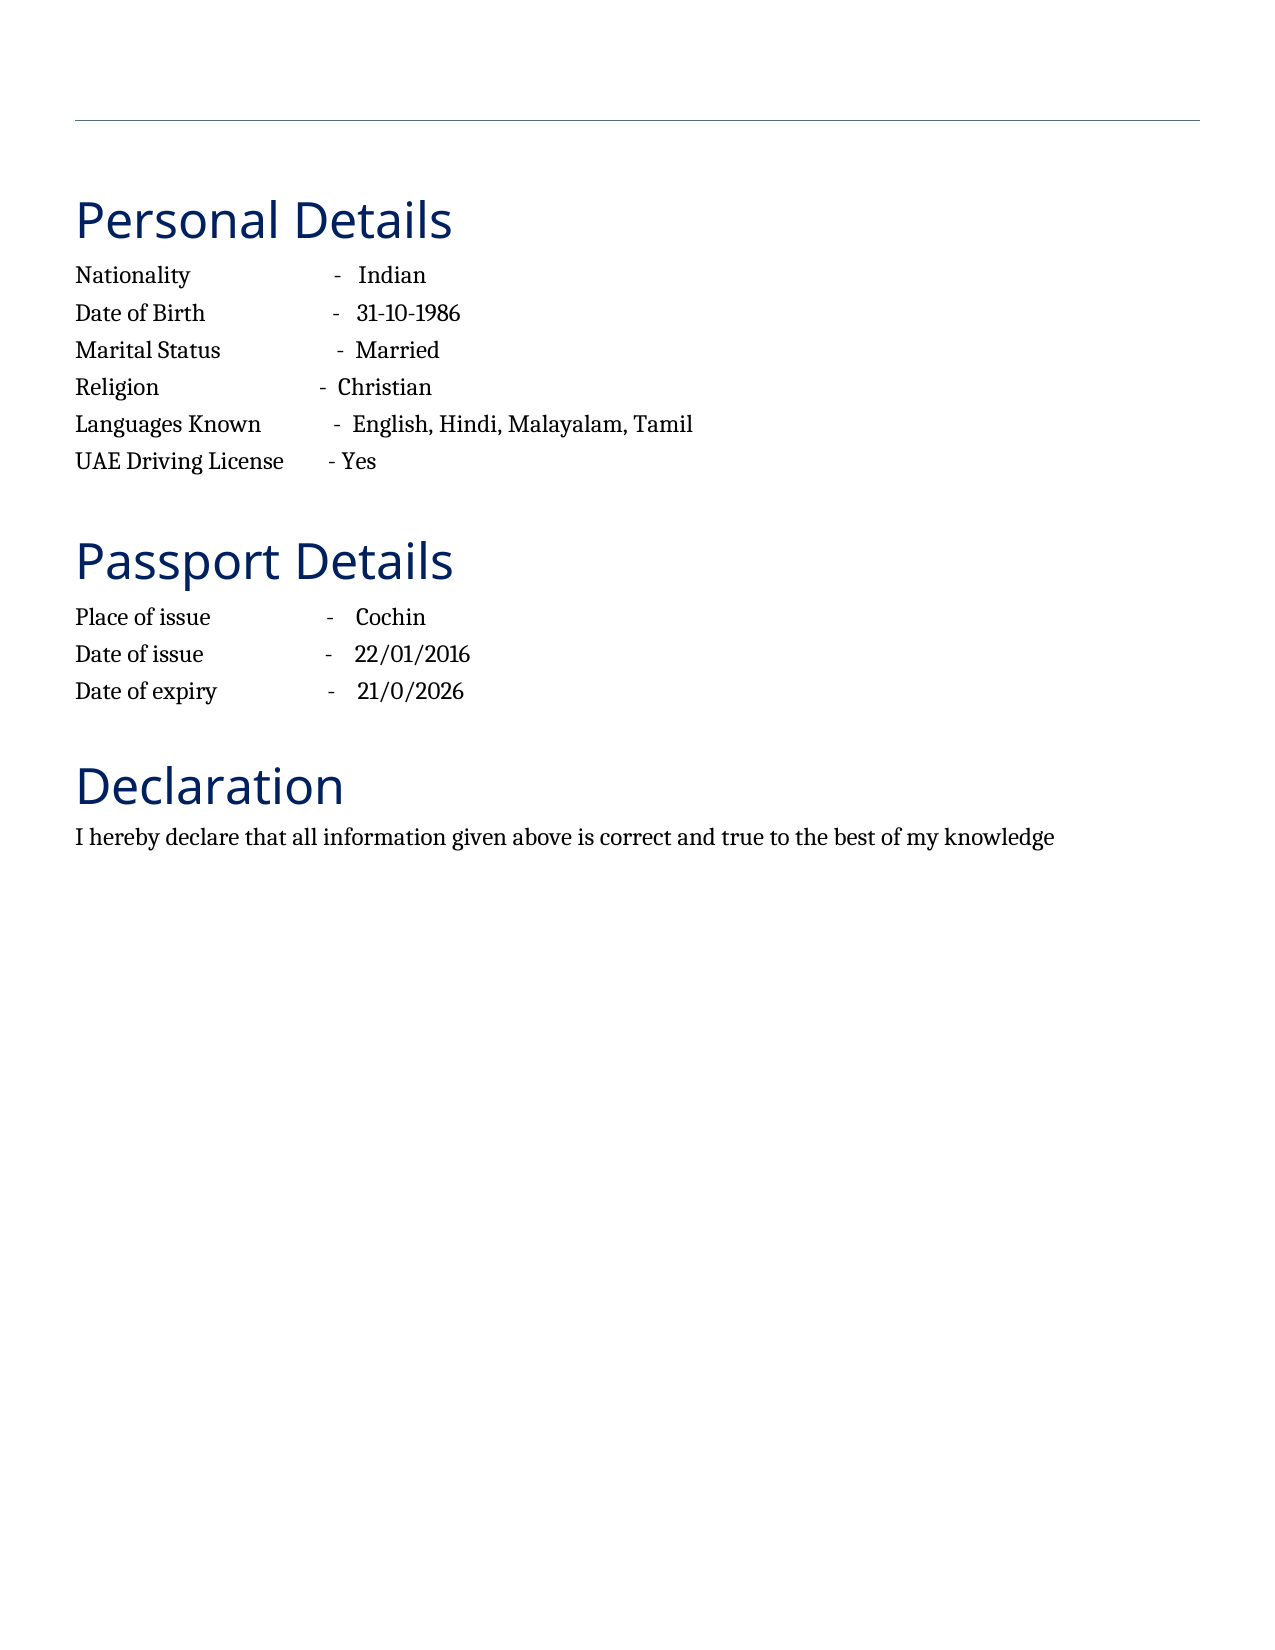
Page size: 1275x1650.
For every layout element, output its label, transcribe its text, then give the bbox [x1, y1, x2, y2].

text Passport Details [75, 526, 1200, 594]
text Nationality - Indian [75, 261, 1200, 290]
text Declaration [75, 751, 1200, 819]
text UAE Driving License - Yes [75, 447, 1200, 476]
text Date of issue - 22/01/2016 [75, 640, 1200, 668]
text Religion - Christian [75, 373, 1200, 401]
text Marital Status - Married [75, 336, 1200, 364]
text I hereby declare that all information given above is correct and true to the best of my knowledge [75, 823, 1200, 852]
text Date of expiry - 21/0/2026 [75, 677, 1200, 706]
text Date of Birth - 31-10-1986 [75, 298, 1200, 327]
text Personal Details [75, 185, 1200, 253]
text Place of issue - Cochin [75, 603, 1200, 631]
text Languages Known - English, Hindi, Malayalam, Tamil [75, 410, 1200, 438]
